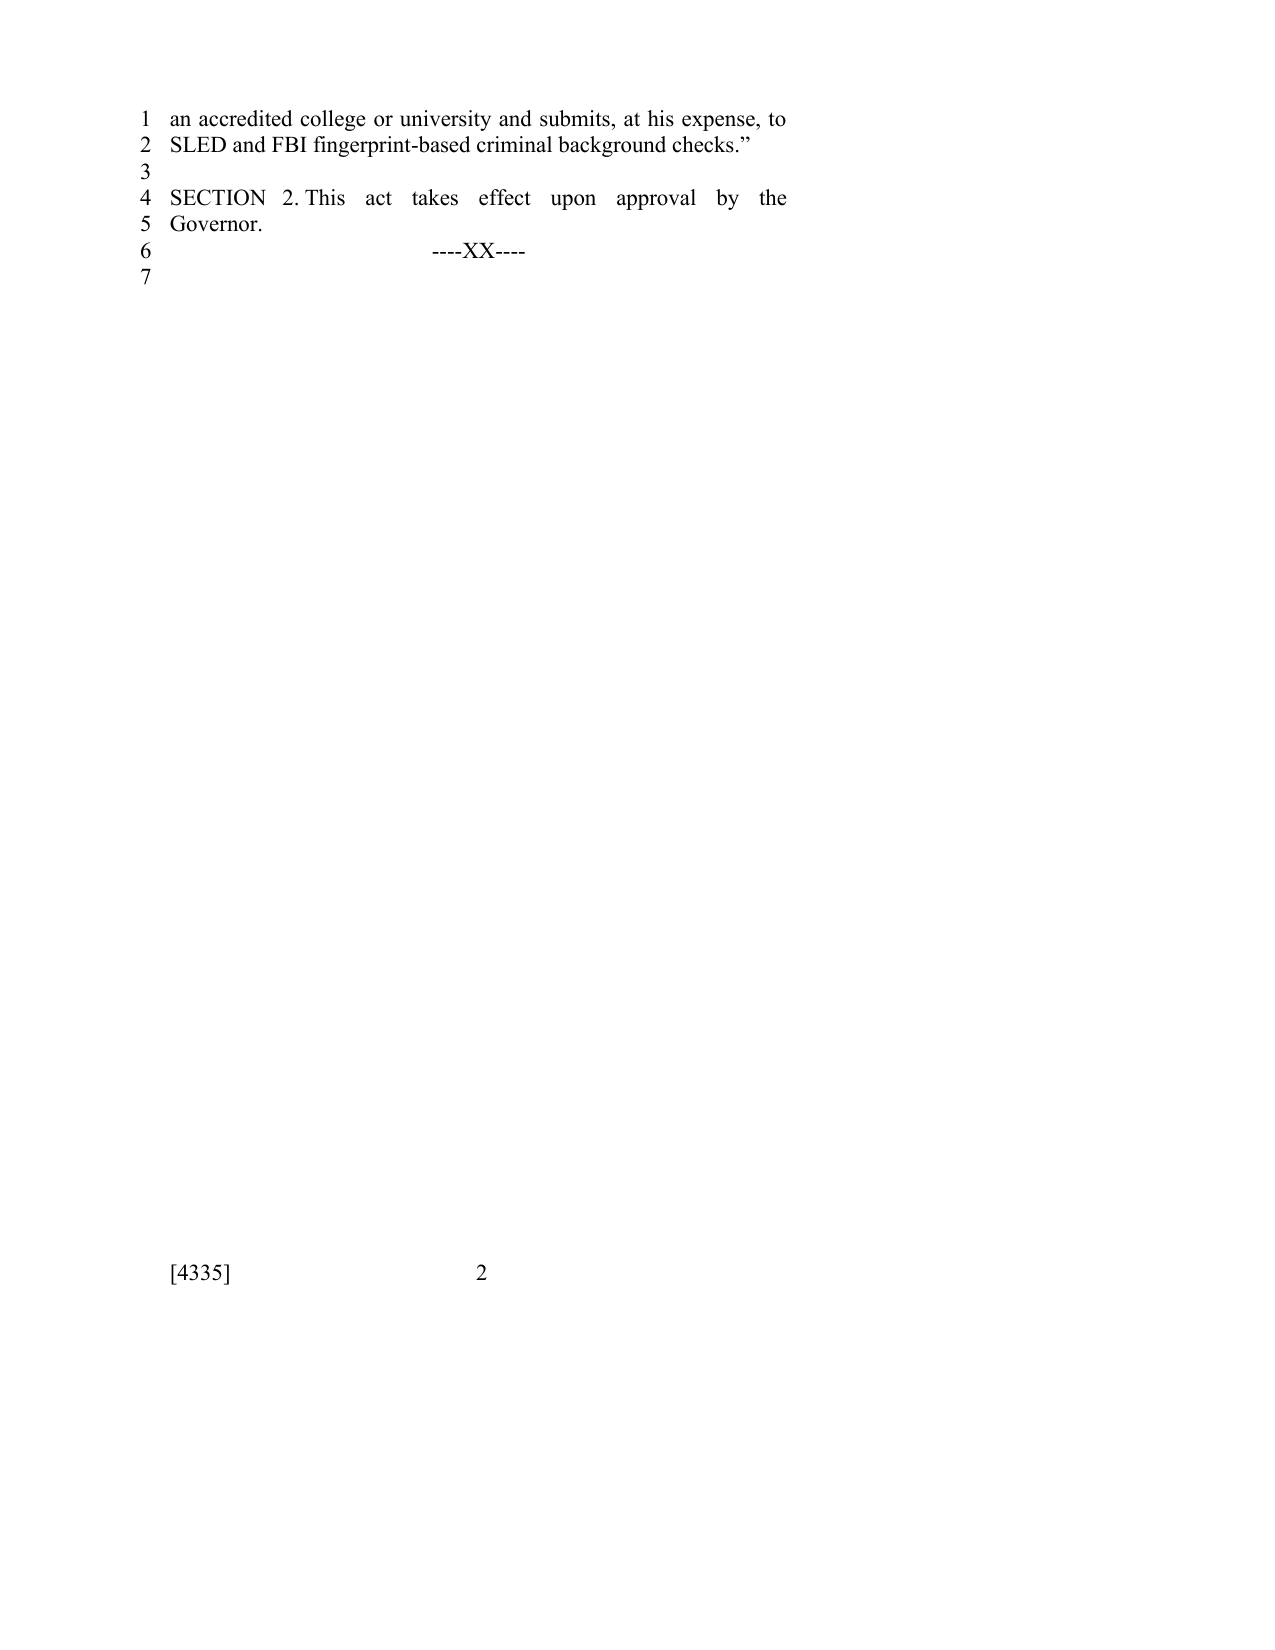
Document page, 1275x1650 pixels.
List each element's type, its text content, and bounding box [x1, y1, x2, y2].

text SECTION 2. This act takes effect upon approval by the Governor. [169, 184, 787, 237]
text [169, 105, 787, 158]
text ----XX---- [169, 237, 787, 263]
